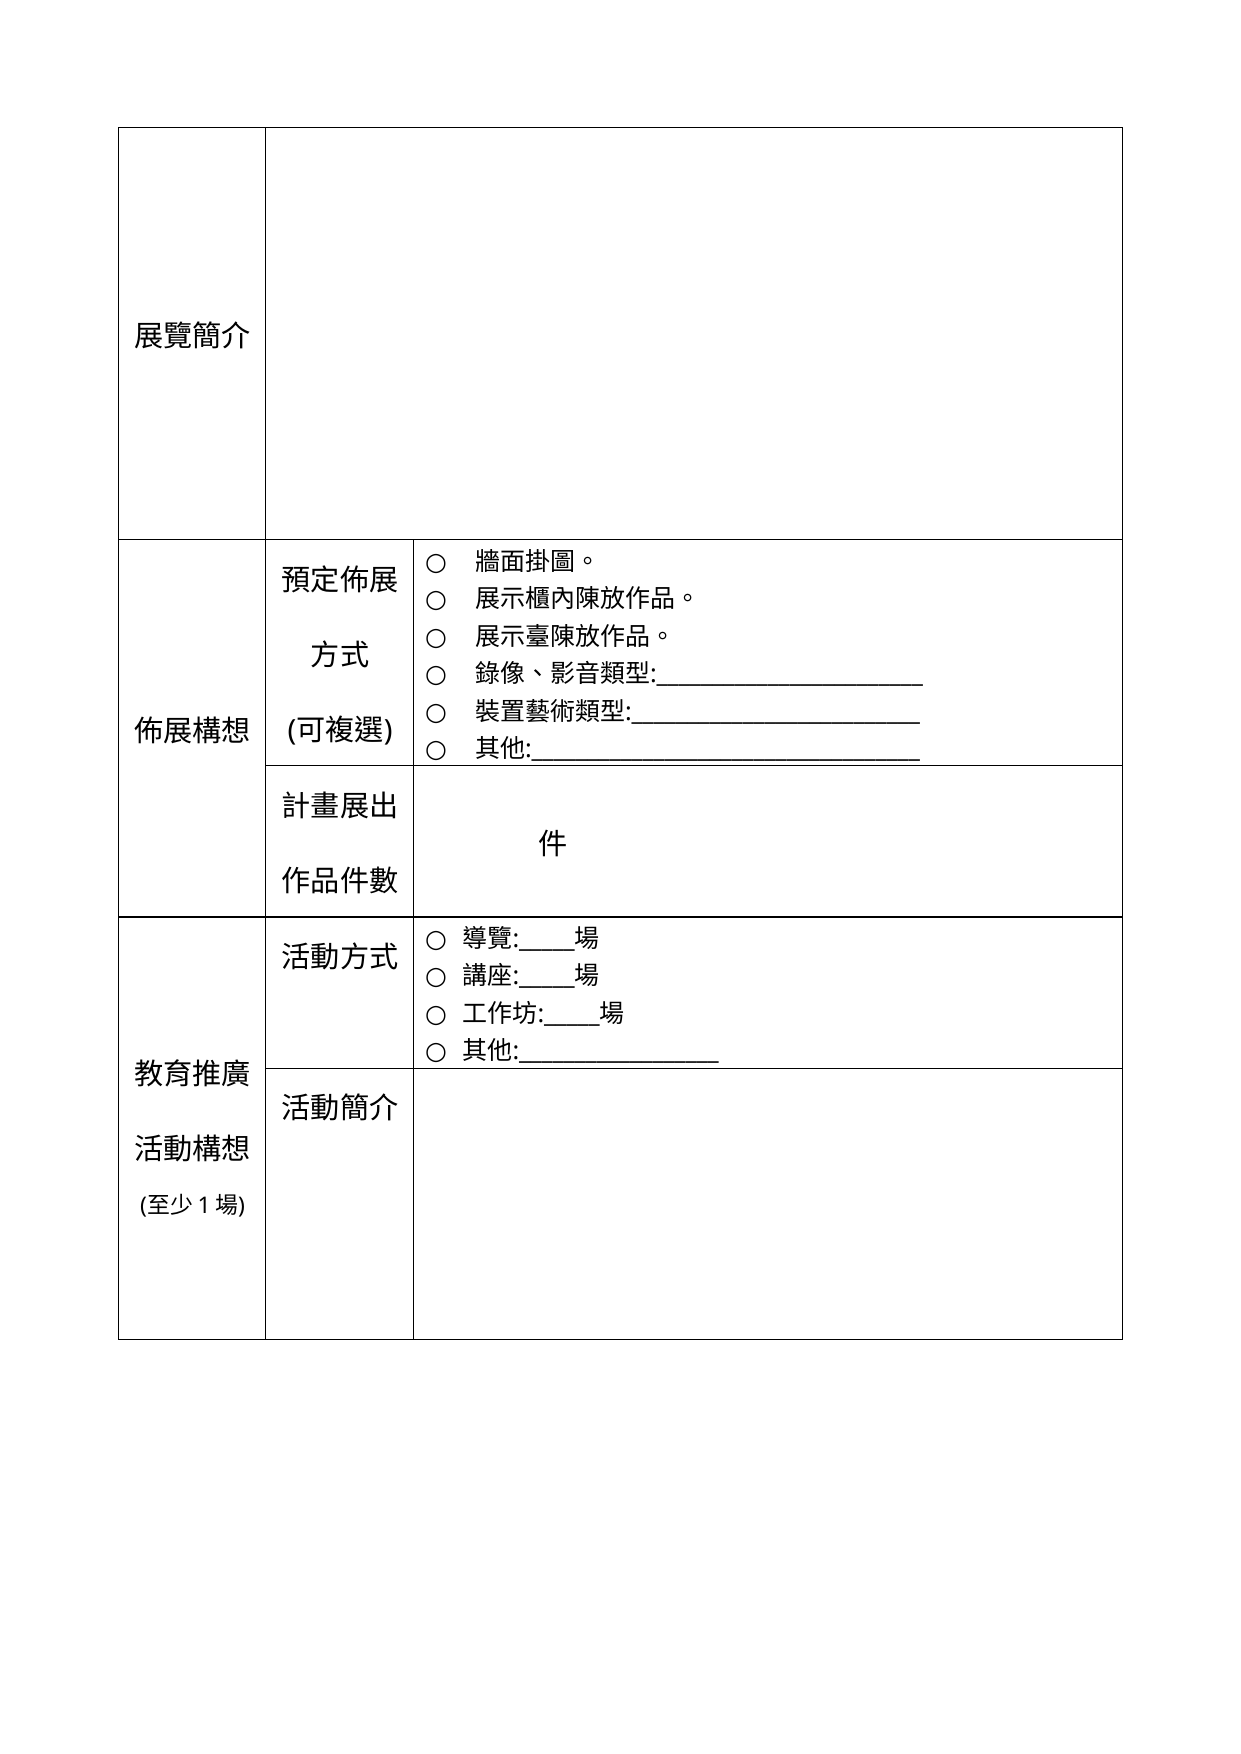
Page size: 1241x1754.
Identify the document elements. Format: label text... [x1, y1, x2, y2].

table_cell 件 [414, 766, 1122, 916]
table_cell 牆面掛圖。 展示櫃內陳放作品。 展示臺陳放作品。 錄像、影音類型:________________________ 裝置藝術類型:__________________________ 其他:___________________________________ [414, 540, 1122, 765]
table_cell 活動簡介 [266, 1069, 413, 1339]
table_cell 展覽簡介 [119, 128, 265, 539]
table_cell 佈展構想 [119, 540, 265, 916]
table_cell [414, 1069, 1122, 1339]
table_cell 活動方式 [266, 918, 413, 1067]
table_cell 教育推廣活動構想(至少1場) [119, 918, 265, 1339]
table_cell [266, 128, 1122, 539]
table_cell 計畫展出作品件數 [266, 766, 413, 916]
table_cell 預定佈展 方式 (可複選) [266, 540, 413, 765]
table_cell 導覽:_____場 講座:_____場 工作坊:_____場 其他:__________________ [414, 918, 1122, 1067]
